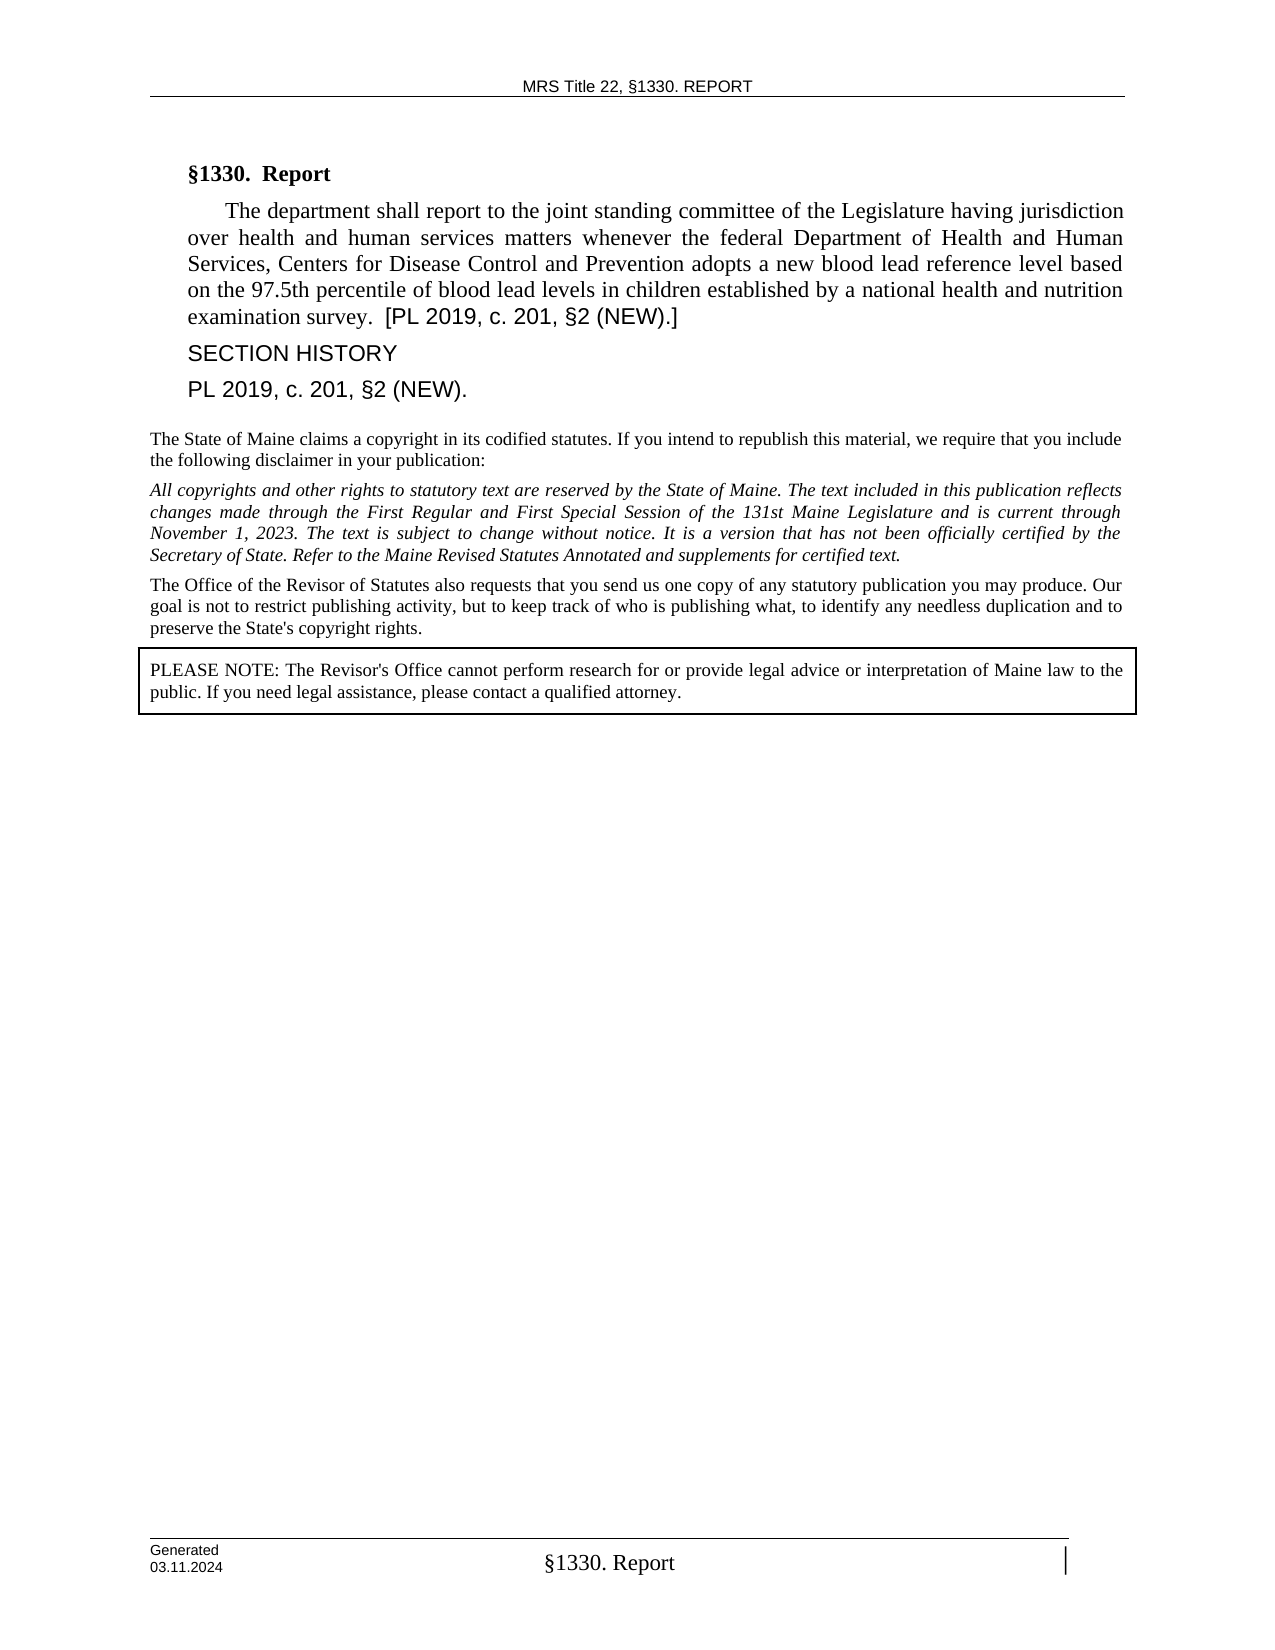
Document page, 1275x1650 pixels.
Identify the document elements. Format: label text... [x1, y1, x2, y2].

text The State of Maine claims a copyright in its codified statutes. If you intend to republish this material, we require that you include the following disclaimer in your publication: [150, 428, 1125, 471]
text PLEASE NOTE: The Revisor's Office cannot perform research for or provide legal advice or interpretation of Maine law to the public. If you need legal assistance, please contact a qualified attorney. [140, 649, 1135, 713]
text All copyrights and other rights to statutory text are reserved by the State of Maine. The text included in this publication reflects changes made through the First Regular and First Special Session of the 131st Maine Legislature and is current through November 1, 2023 . The text is subject to change without notice. It is a version that has not been officially certified by the Secretary of State. Refer to the Maine Revised Statutes Annotated and supplements for certified text. [150, 479, 1125, 565]
text The department shall report to the joint standing committee of the Legislature having jurisdiction over health and human services matters whenever the federal Department of Health and Human Services, Centers for Disease Control and Prevention adopts a new blood lead reference level based on the 97.5th percentile of blood lead levels in children established by a national health and nutrition examination survey. [PL 2019, c. 201, §2 (NEW).] [187, 197, 1125, 329]
text The Office of the Revisor of Statutes also requests that you send us one copy of any statutory publication you may produce. Our goal is not to restrict publishing activity, but to keep track of who is publishing what, to identify any needless duplication and to preserve the State's copyright rights. [150, 574, 1125, 638]
text PL 2019, c. 201, §2 (NEW). [187, 376, 1125, 403]
text SECTION HISTORY [187, 339, 1125, 366]
text §1330. Report [187, 160, 1125, 187]
